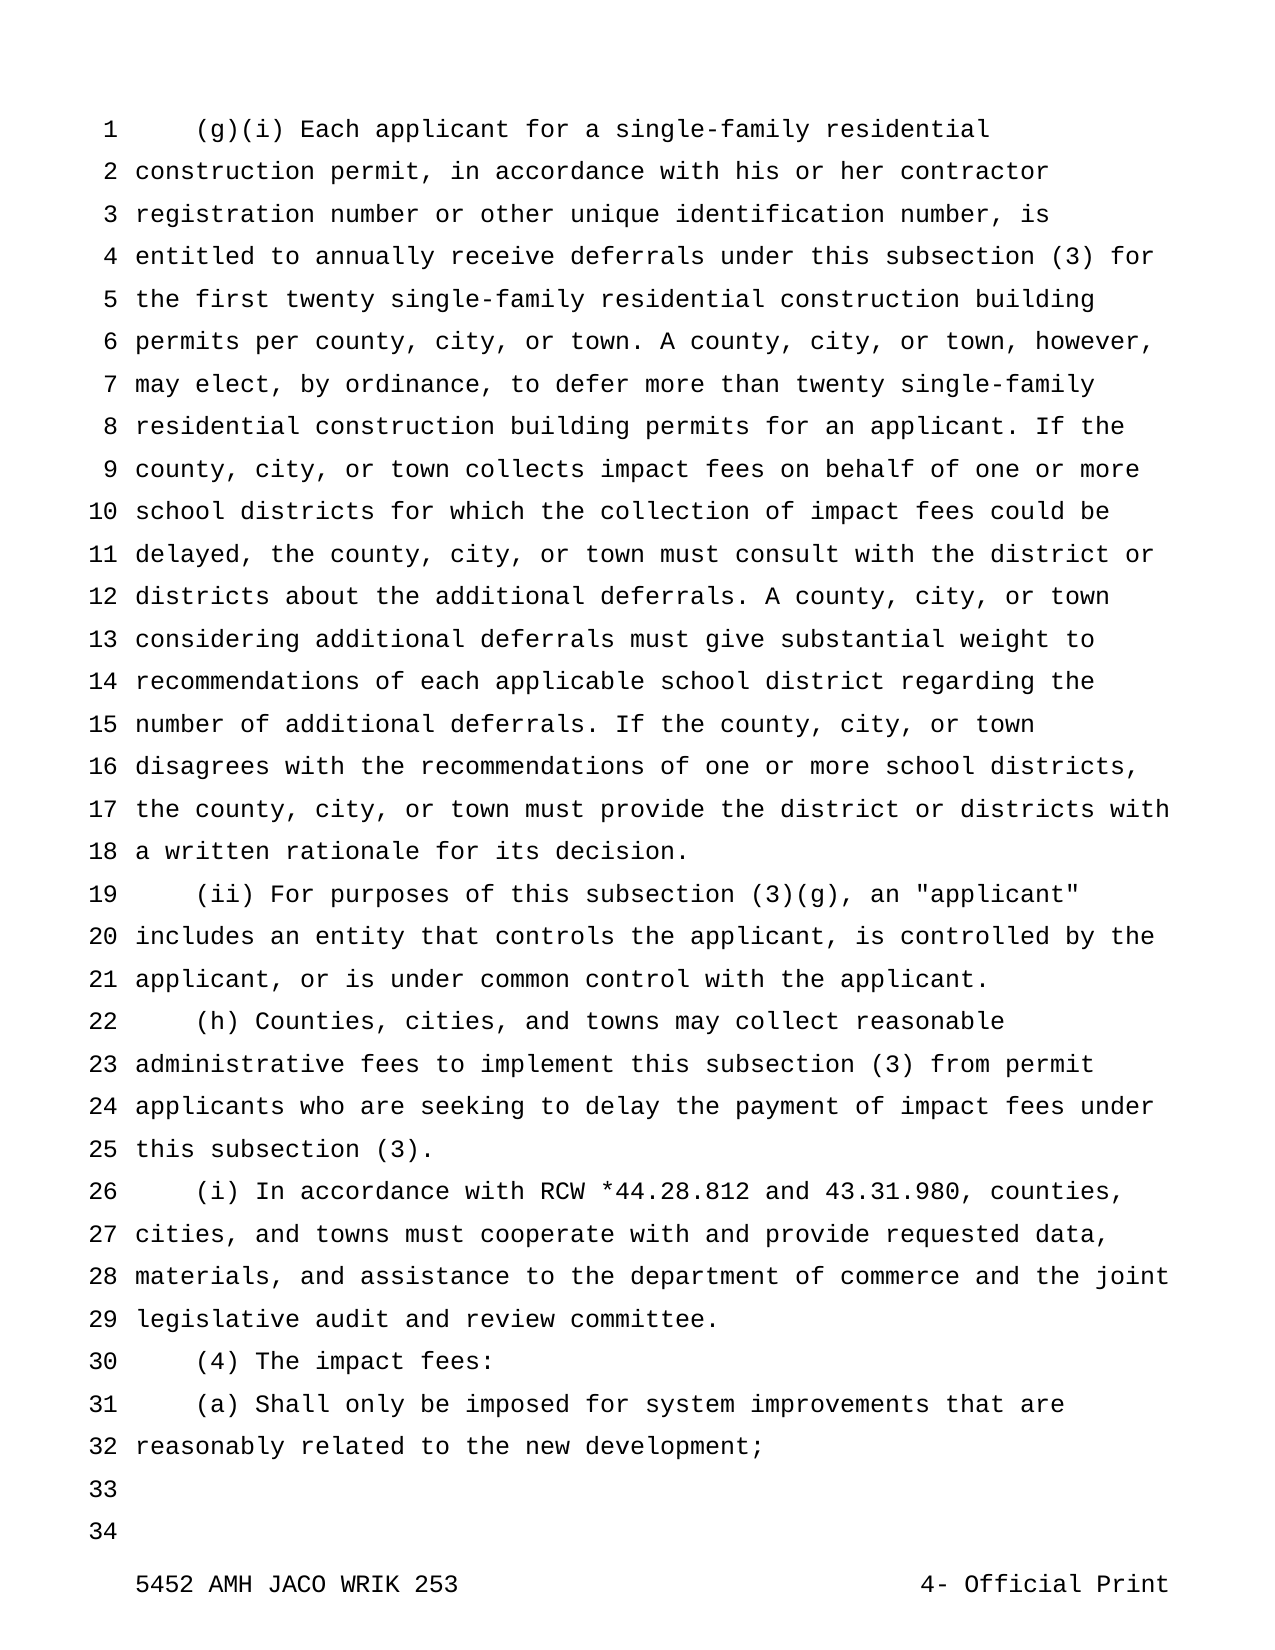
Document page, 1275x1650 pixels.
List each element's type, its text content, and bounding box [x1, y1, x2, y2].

text (4) The impact fees: [135, 1336, 1170, 1378]
text (a) Shall only be imposed for system improvements that are reasonably related to the new development; [135, 1378, 1170, 1463]
text (h) Counties, cities, and towns may collect reasonable administrative fees to implement this subsection (3) from permit applicants who are seeking to delay the payment of impact fees under this subsection (3). [135, 996, 1170, 1166]
text (i) In accordance with RCW *44.28.812 and 43.31.980, counties, cities, and towns must cooperate with and provide requested data, materials, and assistance to the department of commerce and the joint legislative audit and review committee. [135, 1166, 1170, 1336]
text (g)(i) Each applicant for a single-family residential construction permit, in accordance with his or her contractor registration number or other unique identification number, is entitled to annually receive deferrals under this subsection (3) for the first twenty single-family residential construction building permits per county, city, or town. A county, city, or town, however, may elect, by ordinance, to defer more than twenty single-family residential construction building permits for an applicant. If the county, city, or town collects impact fees on behalf of one or more school districts for which the collection of impact fees could be delayed, the county, city, or town must consult with the district or districts about the additional deferrals. A county, city, or town considering additional deferrals must give substantial weight to recommendations of each applicable school district regarding the number of additional deferrals. If the county, city, or town disagrees with the recommendations of one or more school districts, the county, city, or town must provide the district or districts with a written rationale for its decision. [135, 103, 1170, 868]
text (ii) For purposes of this subsection (3)(g), an "applicant" includes an entity that controls the applicant, is controlled by the applicant, or is under common control with the applicant. [135, 868, 1170, 996]
